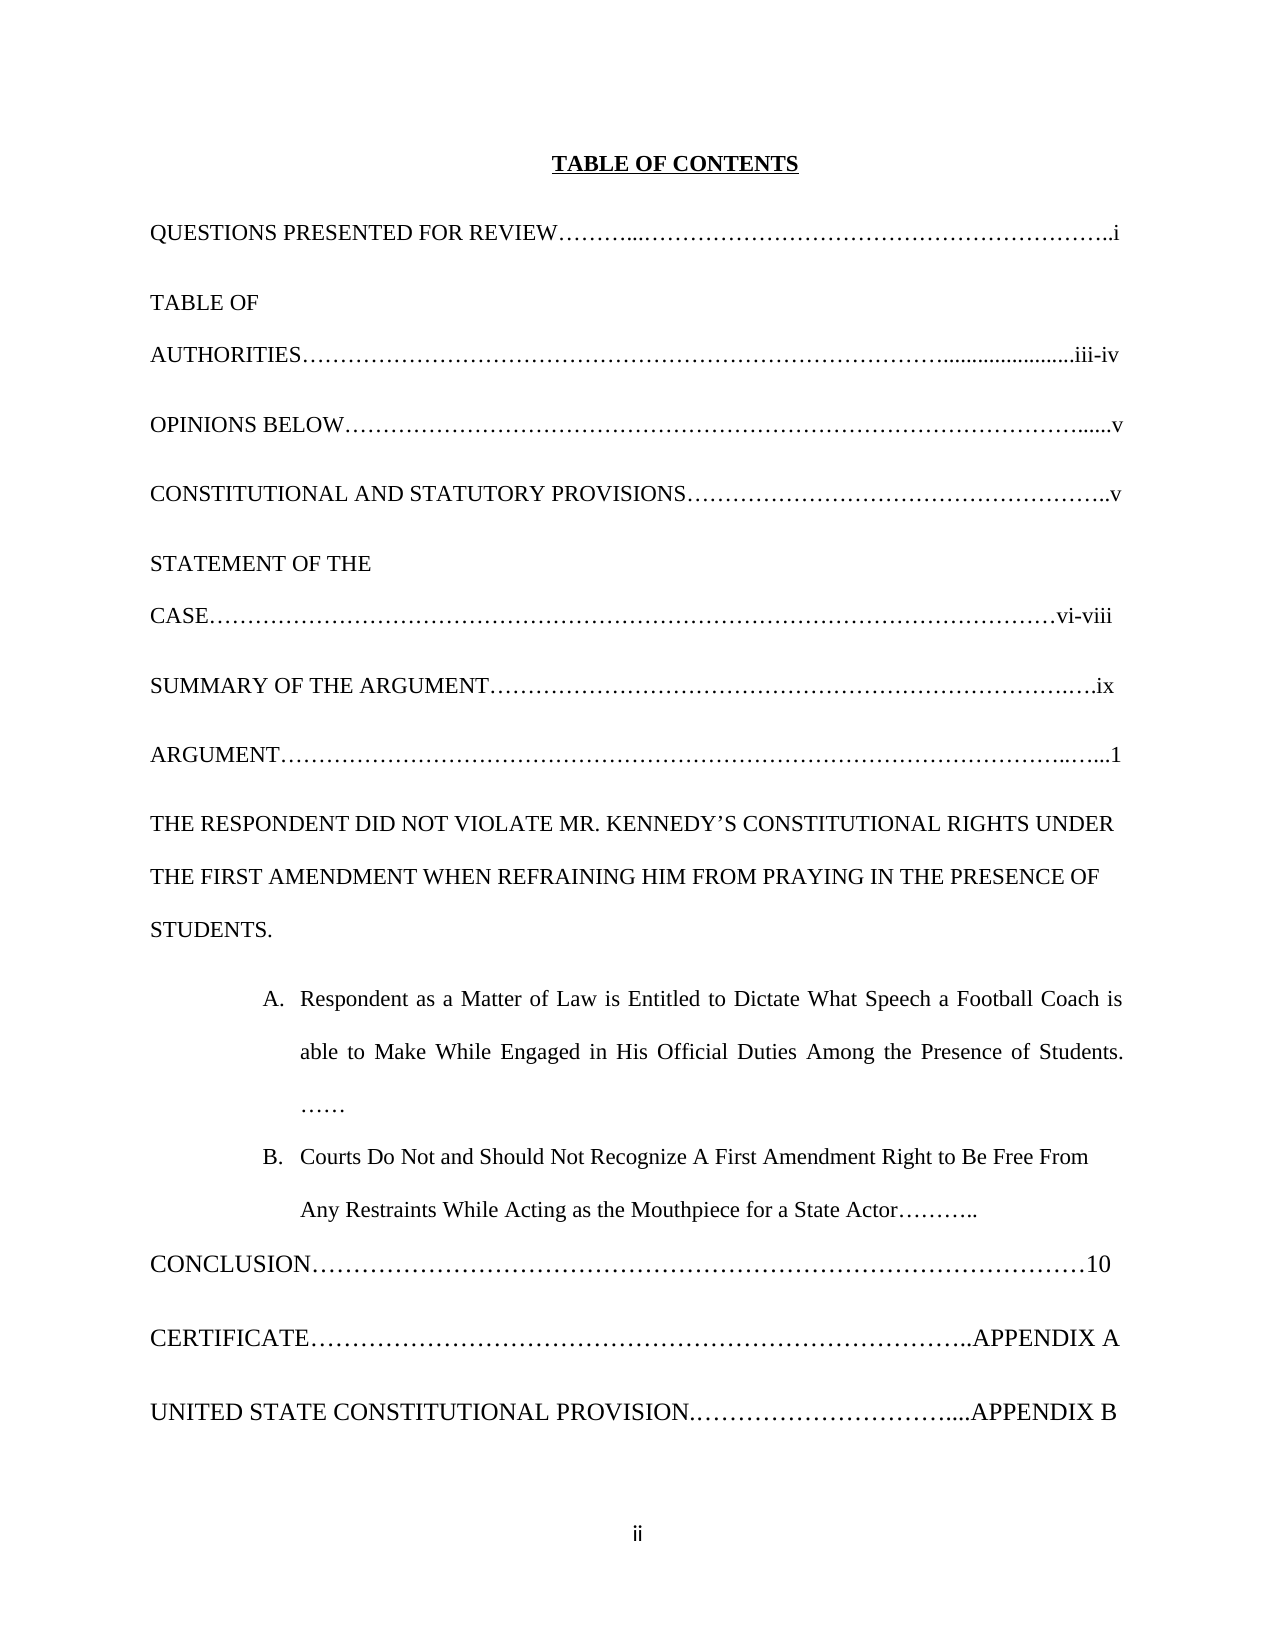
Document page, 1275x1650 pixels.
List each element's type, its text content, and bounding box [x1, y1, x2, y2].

text CERTIFICATE……………………………………………………………………..APPENDIX A [150, 1323, 1125, 1352]
text SUMMARY OF THE ARGUMENT………………………………………………………………….….ix [150, 672, 1125, 698]
list Respondent as a Matter of Law is Entitled to Dictate What Speech a Football Coach is able to Make While Engaged in His Official Duties Among the Presence of Students.…… [262, 985, 1125, 1117]
list Courts Do Not and Should Not Recognize A First Amendment Right to Be Free From Any Restraints While Acting as the Mouthpiece for a State Actor……….. [262, 1143, 1125, 1222]
text TABLE OF CONTENTS [150, 150, 1125, 176]
text ARGUMENT…………………………………………………………………………………………..…...1 [150, 741, 1125, 767]
text QUESTIONS PRESENTED FOR REVIEW………...……………………………………………………..i [150, 219, 1125, 246]
text TABLE OF AUTHORITIES………………………………………………………………………….......................iii-iv [150, 289, 1125, 368]
text OPINIONS BELOW……………………………………………………………………………………......v [150, 411, 1125, 437]
text CONSTITUTIONAL AND STATUTORY PROVISIONS………………………………………………..v [150, 480, 1125, 507]
text CONCLUSION…………………………………………………………………………………10 [150, 1249, 1125, 1277]
text STATEMENT OF THE CASE…………………………………………………………………………………………………vi-viii [150, 549, 1125, 629]
text THE RESPONDENT DID NOT VIOLATE MR. KENNEDY’S CONSTITUTIONAL RIGHTS UNDER THE FIRST AMENDMENT WHEN REFRAINING HIM FROM PRAYING IN THE PRESENCE OF STUDENTS. [150, 810, 1125, 942]
text UNITED STATE CONSTITUTIONAL PROVISION.…………………………....APPENDIX B [150, 1397, 1125, 1426]
